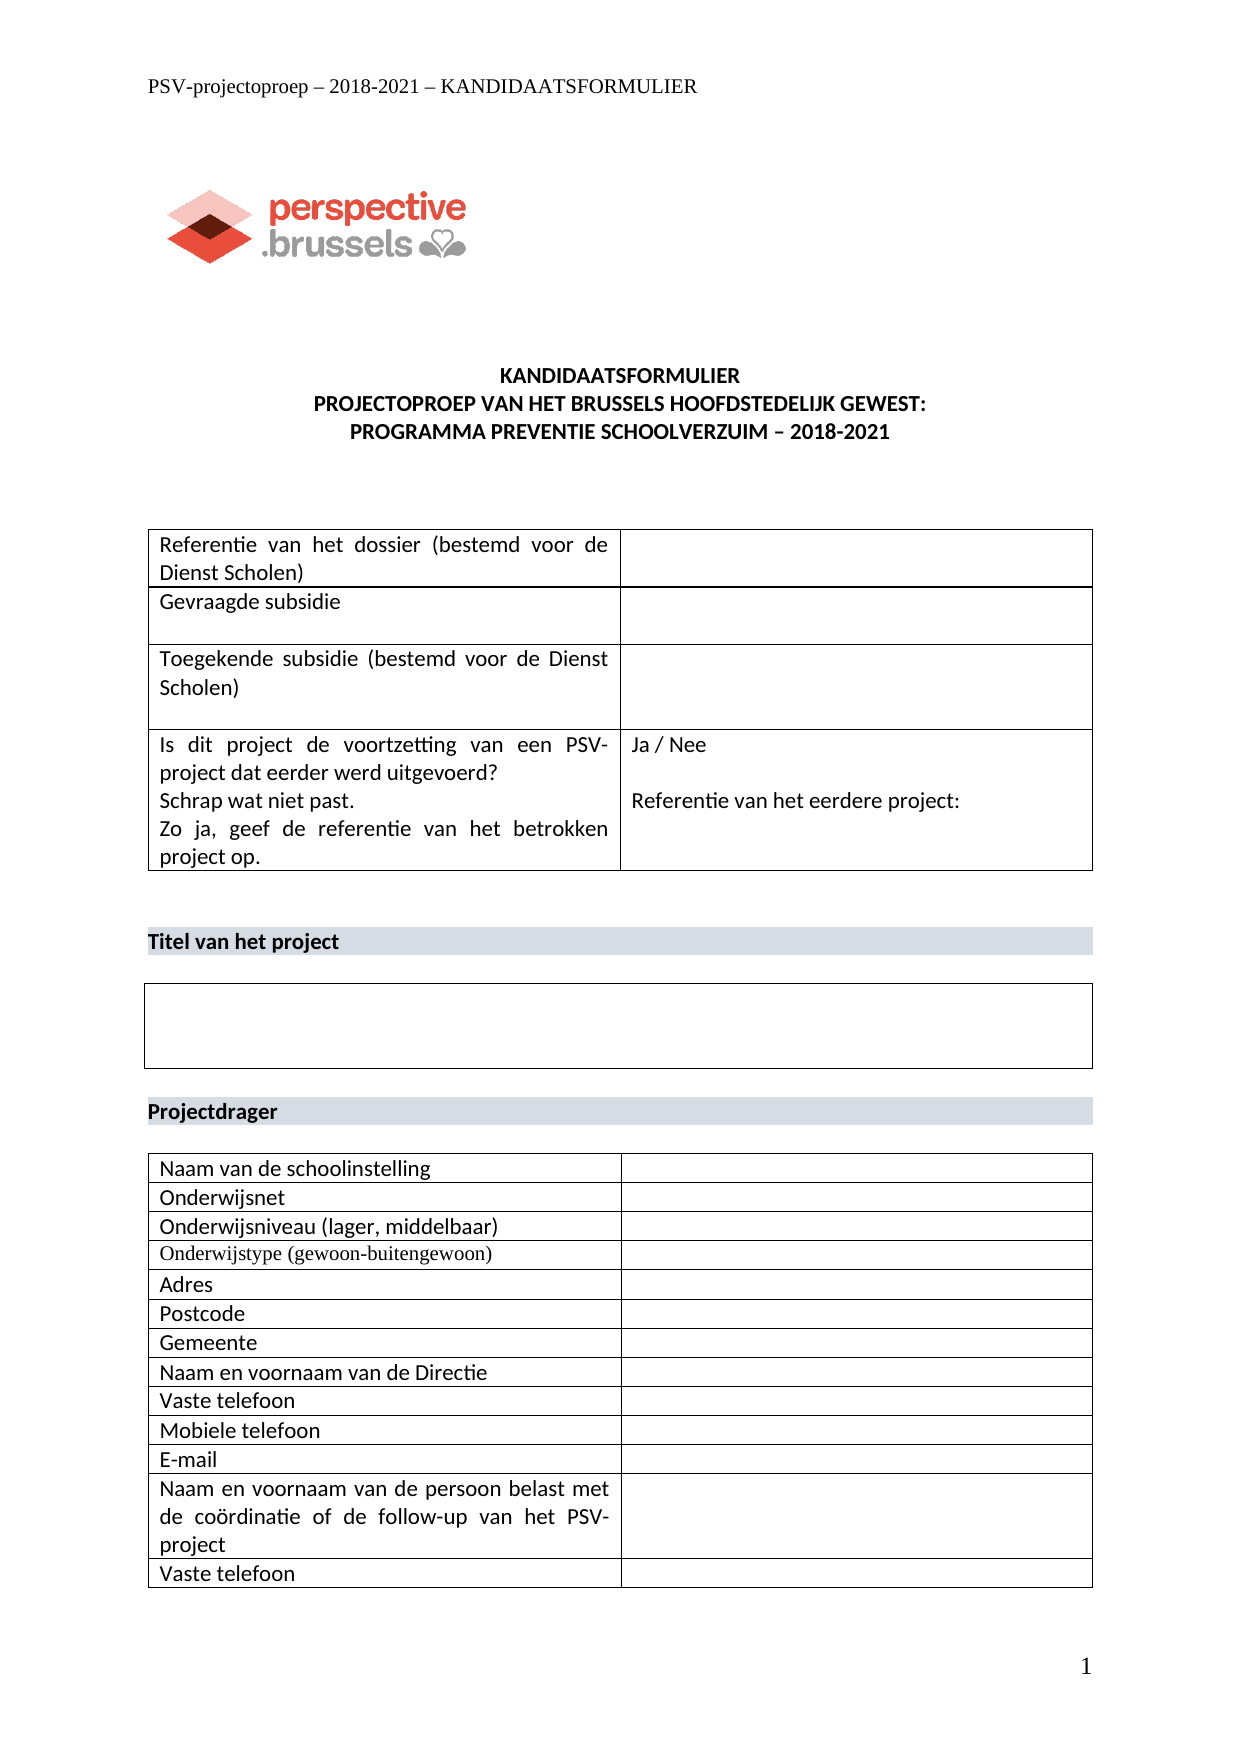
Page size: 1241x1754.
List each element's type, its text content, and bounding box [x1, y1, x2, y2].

table_cell Naam en voornaam van de Directie [149, 1358, 621, 1386]
table_cell Is dit project de voortzetting van een PSV-project dat eerder werd uitgevoerd? Schrap wat niet past. Zo ja, geef de referentie van het betrokken project op. [149, 730, 620, 870]
table_cell [622, 1270, 1092, 1298]
table_header [621, 530, 1092, 586]
table_cell [621, 588, 1092, 643]
table_cell Adres [149, 1270, 621, 1298]
table_cell Onderwijsniveau (lager, middelbaar) [149, 1212, 621, 1240]
table_cell [622, 1474, 1092, 1558]
table_cell Postcode [149, 1300, 621, 1327]
table_cell Onderwijstype (gewoon-buitengewoon) [149, 1241, 621, 1269]
text Titel van het project [148, 927, 1093, 955]
table_cell [622, 1559, 1092, 1587]
text Projectoproep van het Brussels Hoofdstedelijk Gewest: [148, 389, 1093, 417]
picture [147, 175, 485, 278]
table_header Referentie van het dossier (bestemd voor de Dienst Scholen) [149, 530, 620, 586]
table_cell [622, 1416, 1092, 1444]
text Programma Preventie Schoolverzuim – 2018-2021 [148, 417, 1093, 445]
table_cell [622, 1300, 1092, 1327]
table_cell Vaste telefoon [149, 1559, 621, 1587]
table_cell [622, 1387, 1092, 1415]
table_cell [622, 1183, 1092, 1211]
table_cell Gemeente [149, 1329, 621, 1357]
table_cell [622, 1358, 1092, 1386]
table_cell E-mail [149, 1445, 621, 1473]
table_header [622, 1154, 1092, 1182]
table_cell Gevraagde subsidie [149, 588, 620, 643]
table_header [145, 984, 1092, 1068]
table_cell [621, 645, 1092, 729]
text Projectdrager [148, 1097, 1093, 1125]
table_header Naam van de schoolinstelling [149, 1154, 621, 1182]
table_cell Naam en voornaam van de persoon belast met de coördinatie of de follow-up van het PSV-project [149, 1474, 621, 1558]
table_cell Ja / Nee Referentie van het eerdere project: [621, 730, 1092, 870]
table_cell Onderwijsnet [149, 1183, 621, 1211]
table_cell Mobiele telefoon [149, 1416, 621, 1444]
text Kandidaatsformulier [148, 361, 1093, 389]
table_cell [622, 1212, 1092, 1240]
table_cell [622, 1329, 1092, 1357]
table_cell Toegekende subsidie (bestemd voor de Dienst Scholen) [149, 645, 620, 729]
table_cell [622, 1241, 1092, 1269]
table_cell Vaste telefoon [149, 1387, 621, 1415]
table_cell [622, 1445, 1092, 1473]
